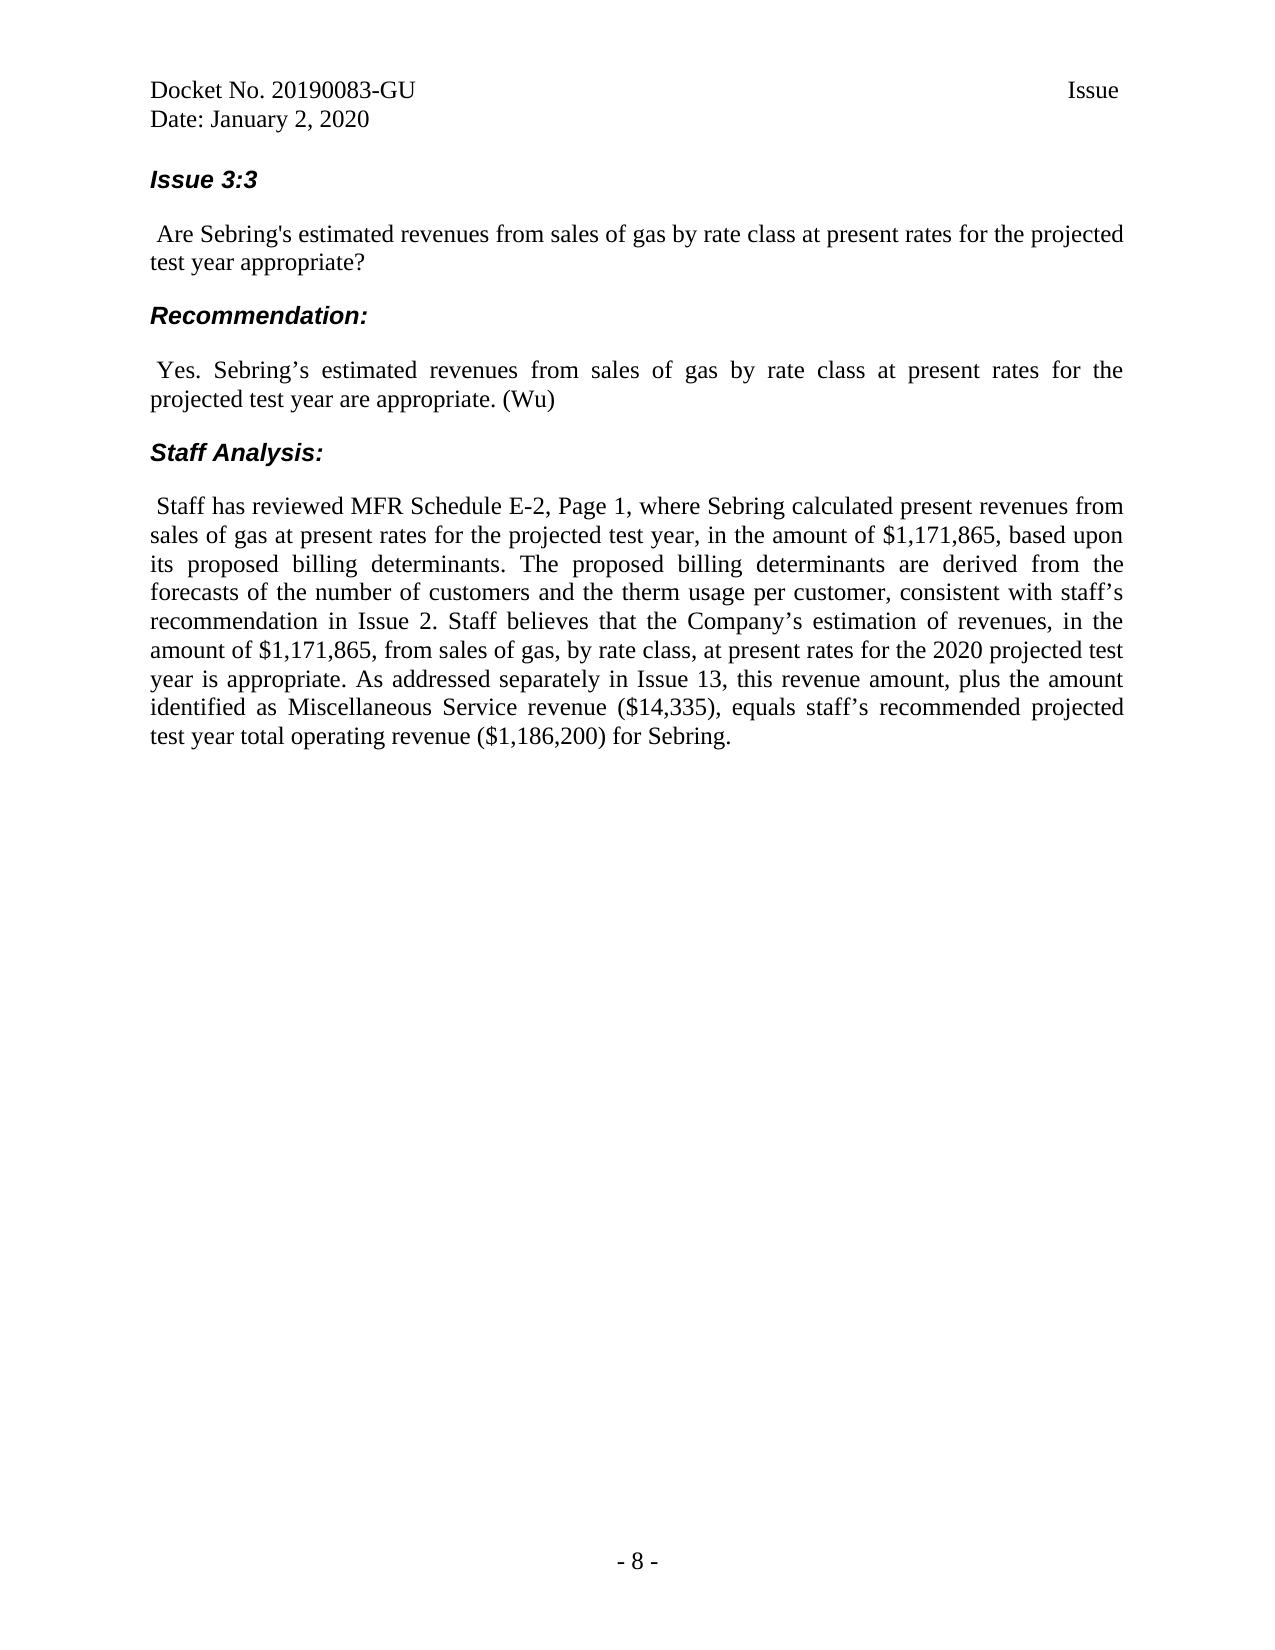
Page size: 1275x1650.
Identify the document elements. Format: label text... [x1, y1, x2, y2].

text Yes. Sebring’s estimated revenues from sales of gas by rate class at present rates for the projected test year are appropriate. (Wu) [150, 355, 1125, 412]
subtitle Recommendation: [150, 301, 1125, 330]
text Are Sebring's estimated revenues from sales of gas by rate class at present rates for the projected test year appropriate? [150, 219, 1125, 276]
text Staff has reviewed MFR Schedule E-2, Page 1, where Sebring calculated present revenues from sales of gas at present rates for the projected test year, in the amount of $1,171,865, based upon its proposed billing determinants. The proposed billing determinants are derived from the forecasts of the number of customers and the therm usage per customer, consistent with staff’s recommendation in Issue 2. Staff believes that the Company’s estimation of revenues, in the amount of $1,171,865, from sales of gas, by rate class, at present rates for the 2020 projected test year is appropriate. As addressed separately in Issue 13, this revenue amount, plus the amount identified as Miscellaneous Service revenue ($14,335), equals staff’s recommended projected test year total operating revenue ($1,186,200) for Sebring. [150, 491, 1125, 750]
subtitle Staff Analysis: [150, 437, 1125, 466]
